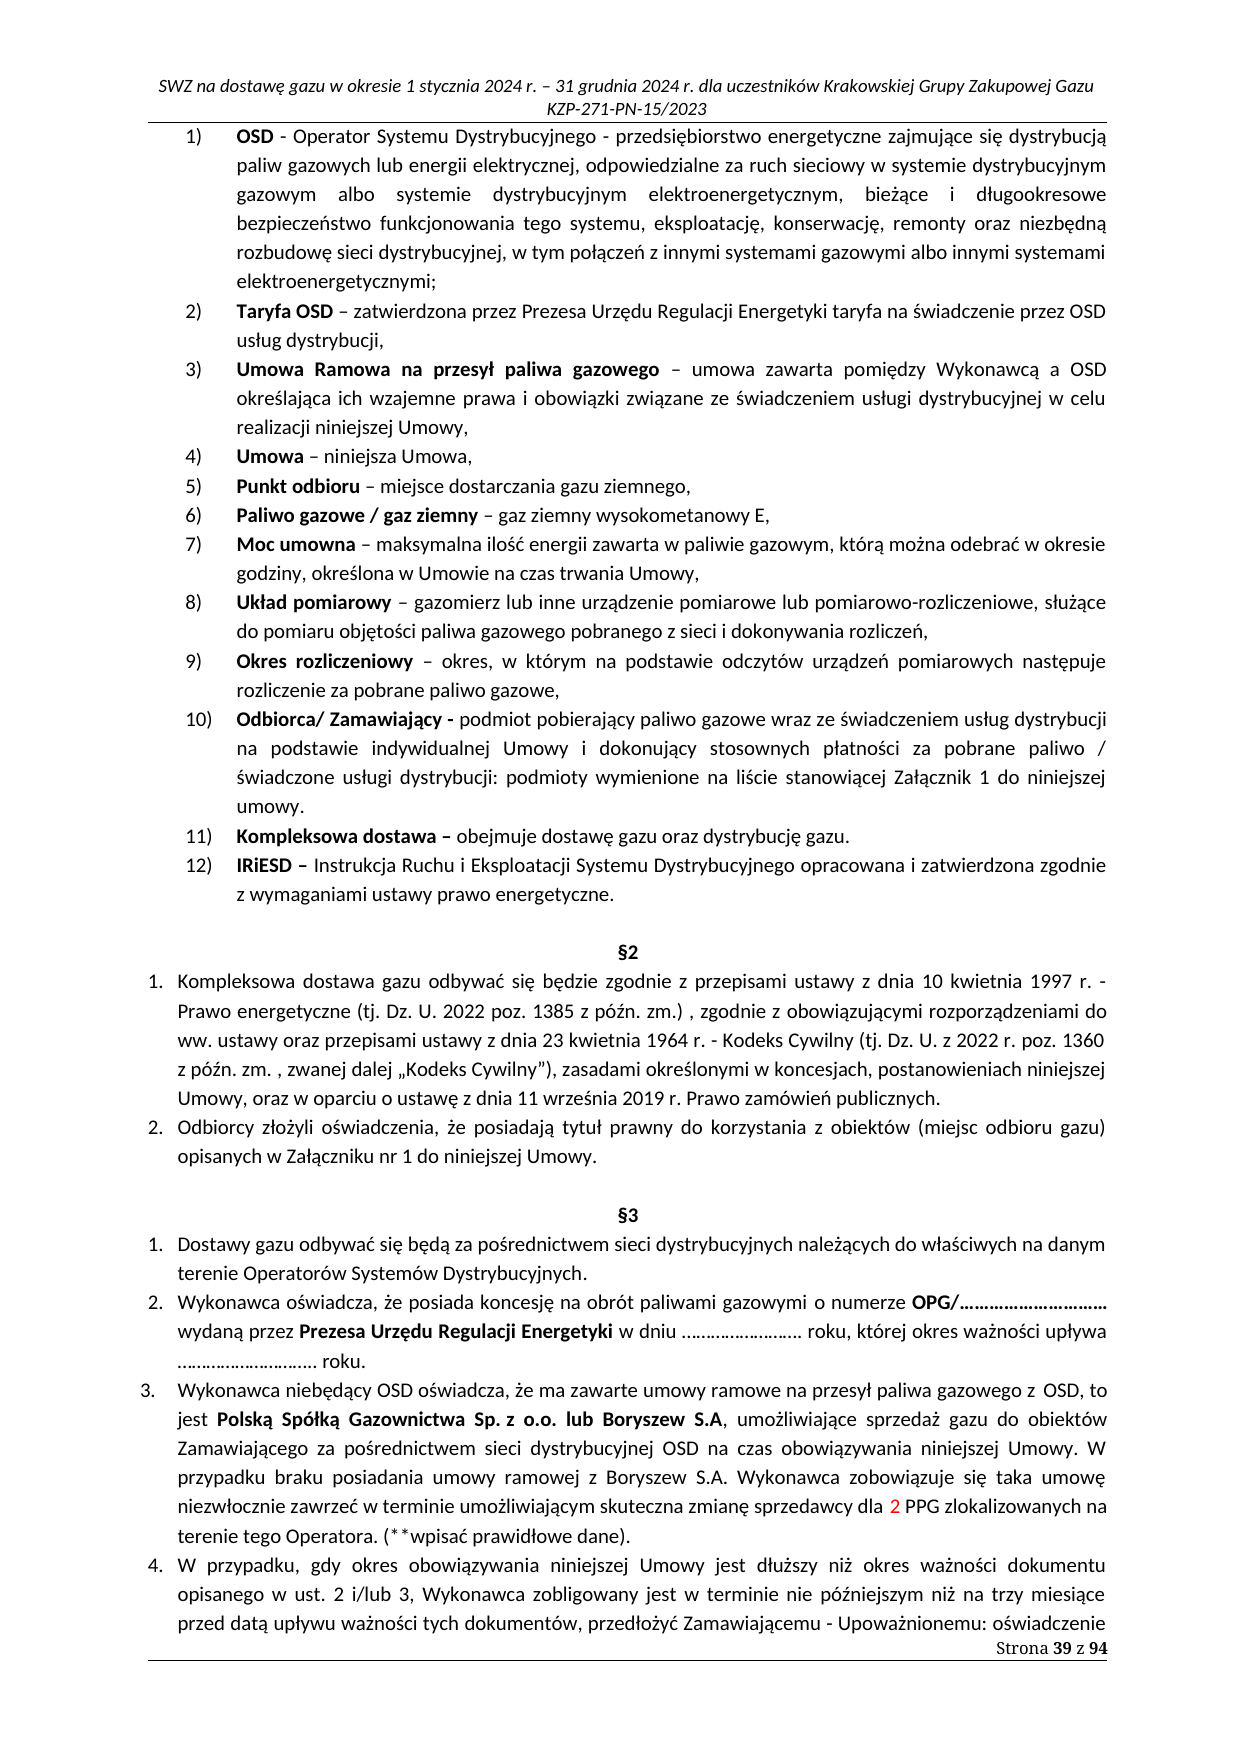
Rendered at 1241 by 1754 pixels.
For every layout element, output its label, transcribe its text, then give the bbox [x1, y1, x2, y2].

list Wykonawca oświadcza, że posiada koncesję na obrót paliwami gazowymi o numerze OPG/………………………… wydaną przez Prezesa Urzędu Regulacji Energetyki w dniu ……………………. roku, której okres ważności upływa ……………………….. roku. [148, 1289, 1107, 1373]
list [148, 1552, 1107, 1636]
list OSD - Operator Systemu Dystrybucyjnego - przedsiębiorstwo energetyczne zajmujące się dystrybucją paliw gazowych lub energii elektrycznej, odpowiedzialne za ruch sieciowy w systemie dystrybucyjnym gazowym albo systemie dystrybucyjnym elektroenergetycznym, bieżące i długookresowe bezpieczeństwo funkcjonowania tego systemu, eksploatację, konserwację, remonty oraz niezbędną rozbudowę sieci dystrybucyjnej, w tym połączeń z innymi systemami gazowymi albo innymi systemami elektroenergetycznymi; [185, 123, 1107, 294]
list Wykonawca niebędący OSD oświadcza, że ma zawarte umowy ramowe na przesył paliwa gazowego z OSD, to jest Polską Spółką Gazownictwa Sp. z o.o. lub Boryszew S.A, umożliwiające sprzedaż gazu do obiektów Zamawiającego za pośrednictwem sieci dystrybucyjnej OSD na czas obowiązywania niniejszej Umowy. W przypadku braku posiadania umowy ramowej z Boryszew S.A. Wykonawca zobowiązuje się taka umowę niezwłocznie zawrzeć w terminie umożliwiającym skuteczna zmianę sprzedawcy dla 2 PPG zlokalizowanych na terenie tego Operatora. (**wpisać prawidłowe dane). [140, 1377, 1107, 1548]
list Dostawy gazu odbywać się będą za pośrednictwem sieci dystrybucyjnych należących do właściwych na danym terenie Operatorów Systemów Dystrybucyjnych. [148, 1231, 1107, 1286]
list Kompleksowa dostawa – obejmuje dostawę gazu oraz dystrybucję gazu. [185, 823, 1107, 848]
list Umowa – niniejsza Umowa, [185, 444, 1107, 469]
list Odbiorca/ Zamawiający - podmiot pobierający paliwo gazowe wraz ze świadczeniem usług dystrybucji na podstawie indywidualnej Umowy i dokonujący stosownych płatności za pobrane paliwo / świadczone usługi dystrybucji: podmioty wymienione na liście stanowiącej Załącznik 1 do niniejszej umowy. [185, 706, 1107, 819]
list Paliwo gazowe / gaz ziemny – gaz ziemny wysokometanowy E, [185, 502, 1107, 527]
text §3 [148, 1202, 1107, 1227]
list Okres rozliczeniowy – okres, w którym na podstawie odczytów urządzeń pomiarowych następuje rozliczenie za pobrane paliwo gazowe, [185, 648, 1107, 702]
list Moc umowna – maksymalna ilość energii zawarta w paliwie gazowym, którą można odebrać w okresie godziny, określona w Umowie na czas trwania Umowy, [185, 531, 1107, 586]
list Kompleksowa dostawa gazu odbywać się będzie zgodnie z przepisami ustawy z dnia 10 kwietnia 1997 r. - Prawo energetyczne (tj. Dz. U. 2022 poz. 1385 z późn. zm.) , zgodnie z obowiązującymi rozporządzeniami do ww. ustawy oraz przepisami ustawy z dnia 23 kwietnia 1964 r. - Kodeks Cywilny (tj. Dz. U. z 2022 r. poz. 1360 z późn. zm. , zwanej dalej „Kodeks Cywilny”), zasadami określonymi w koncesjach, postanowieniach niniejszej Umowy, oraz w oparciu o ustawę z dnia 11 września 2019 r. Prawo zamówień publicznych. [148, 969, 1107, 1111]
list Punkt odbioru – miejsce dostarczania gazu ziemnego, [185, 473, 1107, 498]
text §2 [148, 939, 1107, 965]
list Układ pomiarowy – gazomierz lub inne urządzenie pomiarowe lub pomiarowo-rozliczeniowe, służące do pomiaru objętości paliwa gazowego pobranego z sieci i dokonywania rozliczeń, [185, 589, 1107, 644]
list Taryfa OSD – zatwierdzona przez Prezesa Urzędu Regulacji Energetyki taryfa na świadczenie przez OSD usług dystrybucji, [185, 298, 1107, 352]
list Odbiorcy złożyli oświadczenia, że posiadają tytuł prawny do korzystania z obiektów (miejsc odbioru gazu) opisanych w Załączniku nr 1 do niniejszej Umowy. [148, 1114, 1107, 1169]
list Umowa Ramowa na przesył paliwa gazowego – umowa zawarta pomiędzy Wykonawcą a OSD określająca ich wzajemne prawa i obowiązki związane ze świadczeniem usługi dystrybucyjnej w celu realizacji niniejszej Umowy, [185, 356, 1107, 440]
list IRiESD – Instrukcja Ruchu i Eksploatacji Systemu Dystrybucyjnego opracowana i zatwierdzona zgodnie z wymaganiami ustawy prawo energetyczne. [185, 852, 1107, 907]
